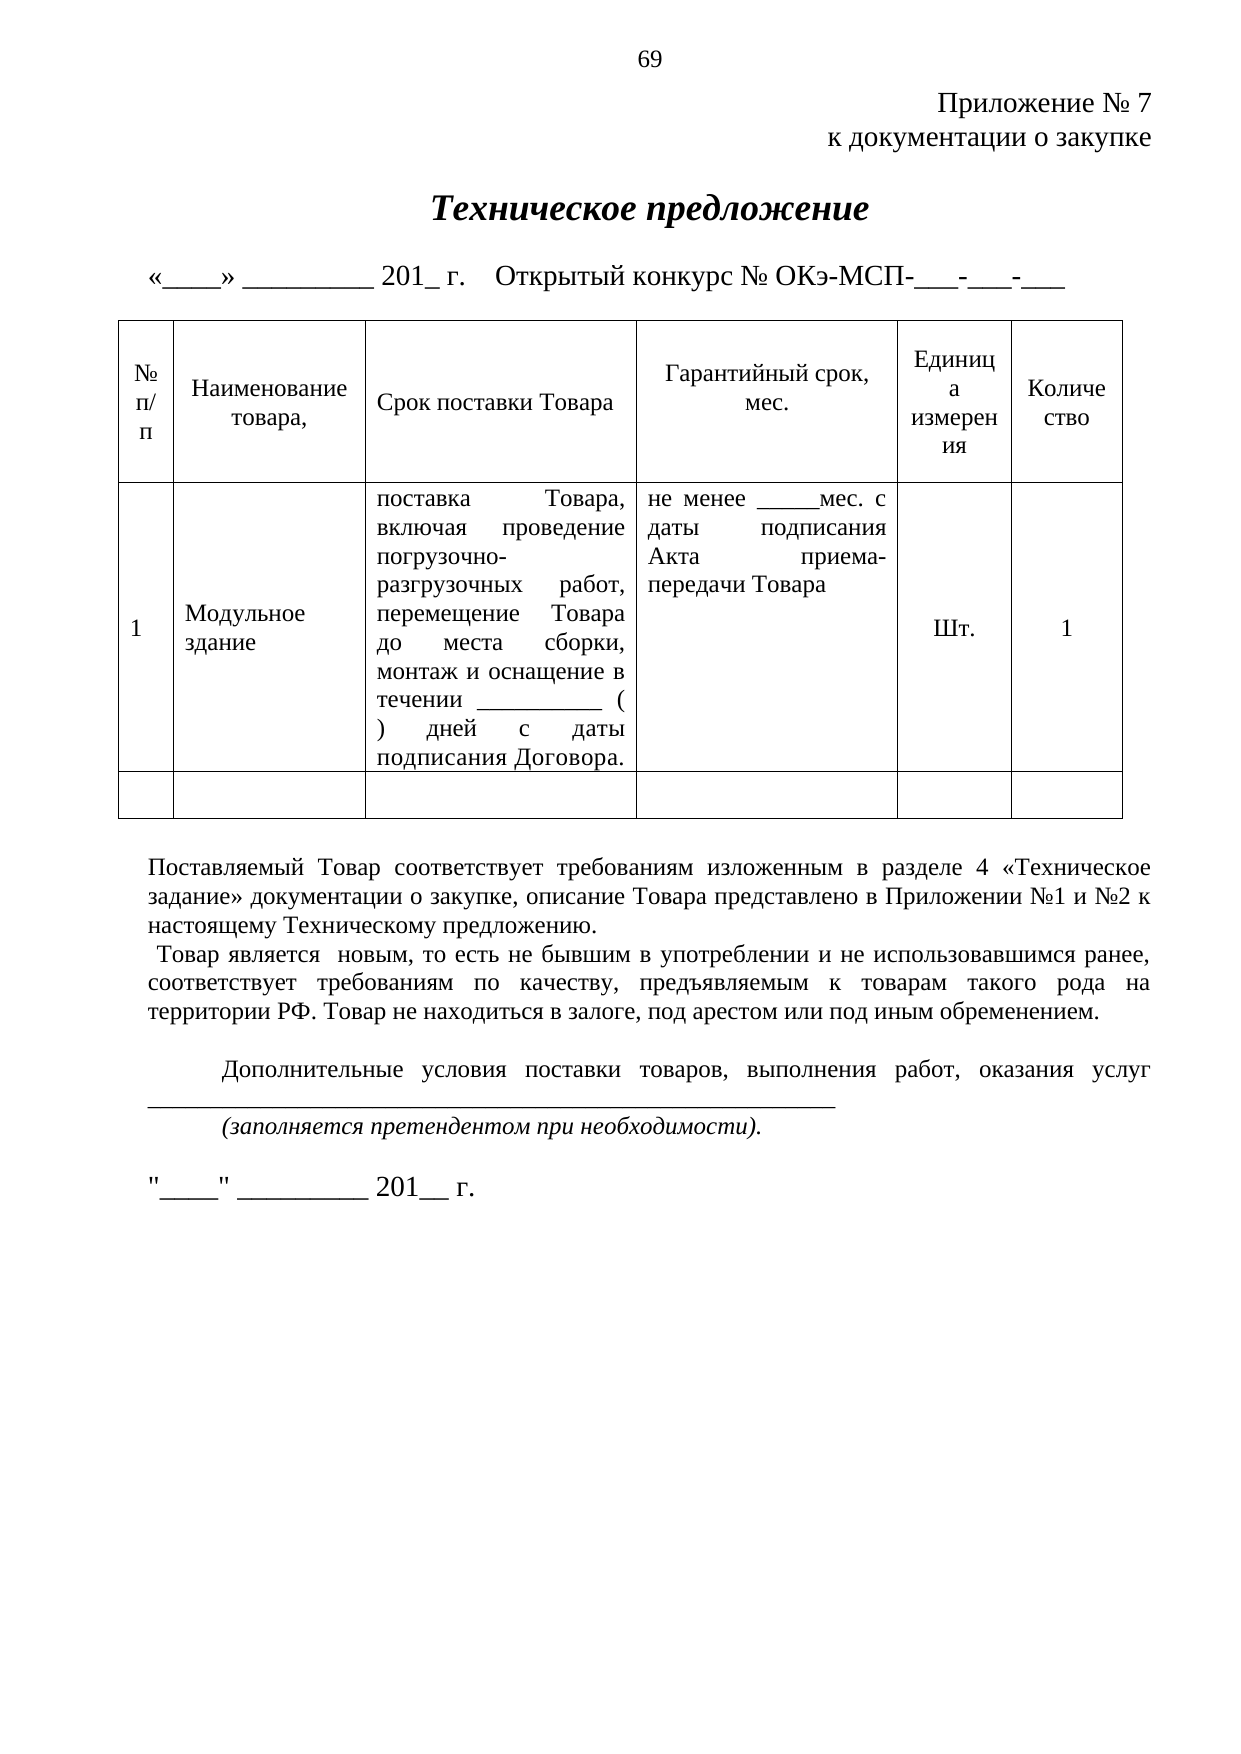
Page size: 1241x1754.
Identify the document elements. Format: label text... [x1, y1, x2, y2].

text Приложение № 7 [148, 85, 1152, 119]
text к документации о закупке [148, 119, 1152, 152]
text «____» _________ 201_ г. Открытый конкурс № ОКэ-МСП-___-___-___ [148, 258, 1152, 291]
text "____" _________ 201__ г. [148, 1169, 1152, 1202]
table_cell [1012, 772, 1122, 818]
text Товар является новым, то есть не бывшим в употреблении и не использовавшимся ранее, соответствует требованиям по качеству, предъявляемым к товарам такого рода на территории РФ. Товар не находиться в залоге, под арестом или под иным обременением. [148, 939, 1152, 1025]
table_header № п/п [119, 321, 173, 482]
table_header Гарантийный срок, мес. [637, 321, 897, 482]
table_cell [174, 772, 365, 818]
table_cell Шт. [898, 483, 1011, 771]
table_cell не менее _____мес. с даты подписания Акта приема-передачи Товара [637, 483, 897, 771]
table_cell [898, 772, 1011, 818]
table_cell поставка Товара, включая проведение погрузочно-разгрузочных работ, перемещение Товара до места сборки, монтаж и оснащение в течении __________ ( ) дней с даты подписания Договора. [366, 483, 636, 771]
table_cell Модульное здание [174, 483, 365, 771]
table_cell 1 [119, 483, 173, 771]
table_cell 1 [1012, 483, 1122, 771]
text Поставляемый Товар соответствует требованиям изложенным в разделе 4 «Техническое задание» документации о закупке, описание Товара представлено в Приложении №1 и №2 к настоящему Техническому предложению. [148, 852, 1152, 939]
table_header Единица измерения [898, 321, 1011, 482]
table_header Наименование товара, [174, 321, 365, 482]
table_cell [119, 772, 173, 818]
subtitle Техническое предложение [148, 186, 1152, 229]
table_cell [366, 772, 636, 818]
table_header Срок поставки Товара [366, 321, 636, 482]
table_header Количество [1012, 321, 1122, 482]
text (заполняется претендентом при необходимости). [148, 1111, 1152, 1140]
table_cell [637, 772, 897, 818]
text Дополнительные условия поставки товаров, выполнения работ, оказания услуг _______________________________________________________ [148, 1054, 1152, 1111]
